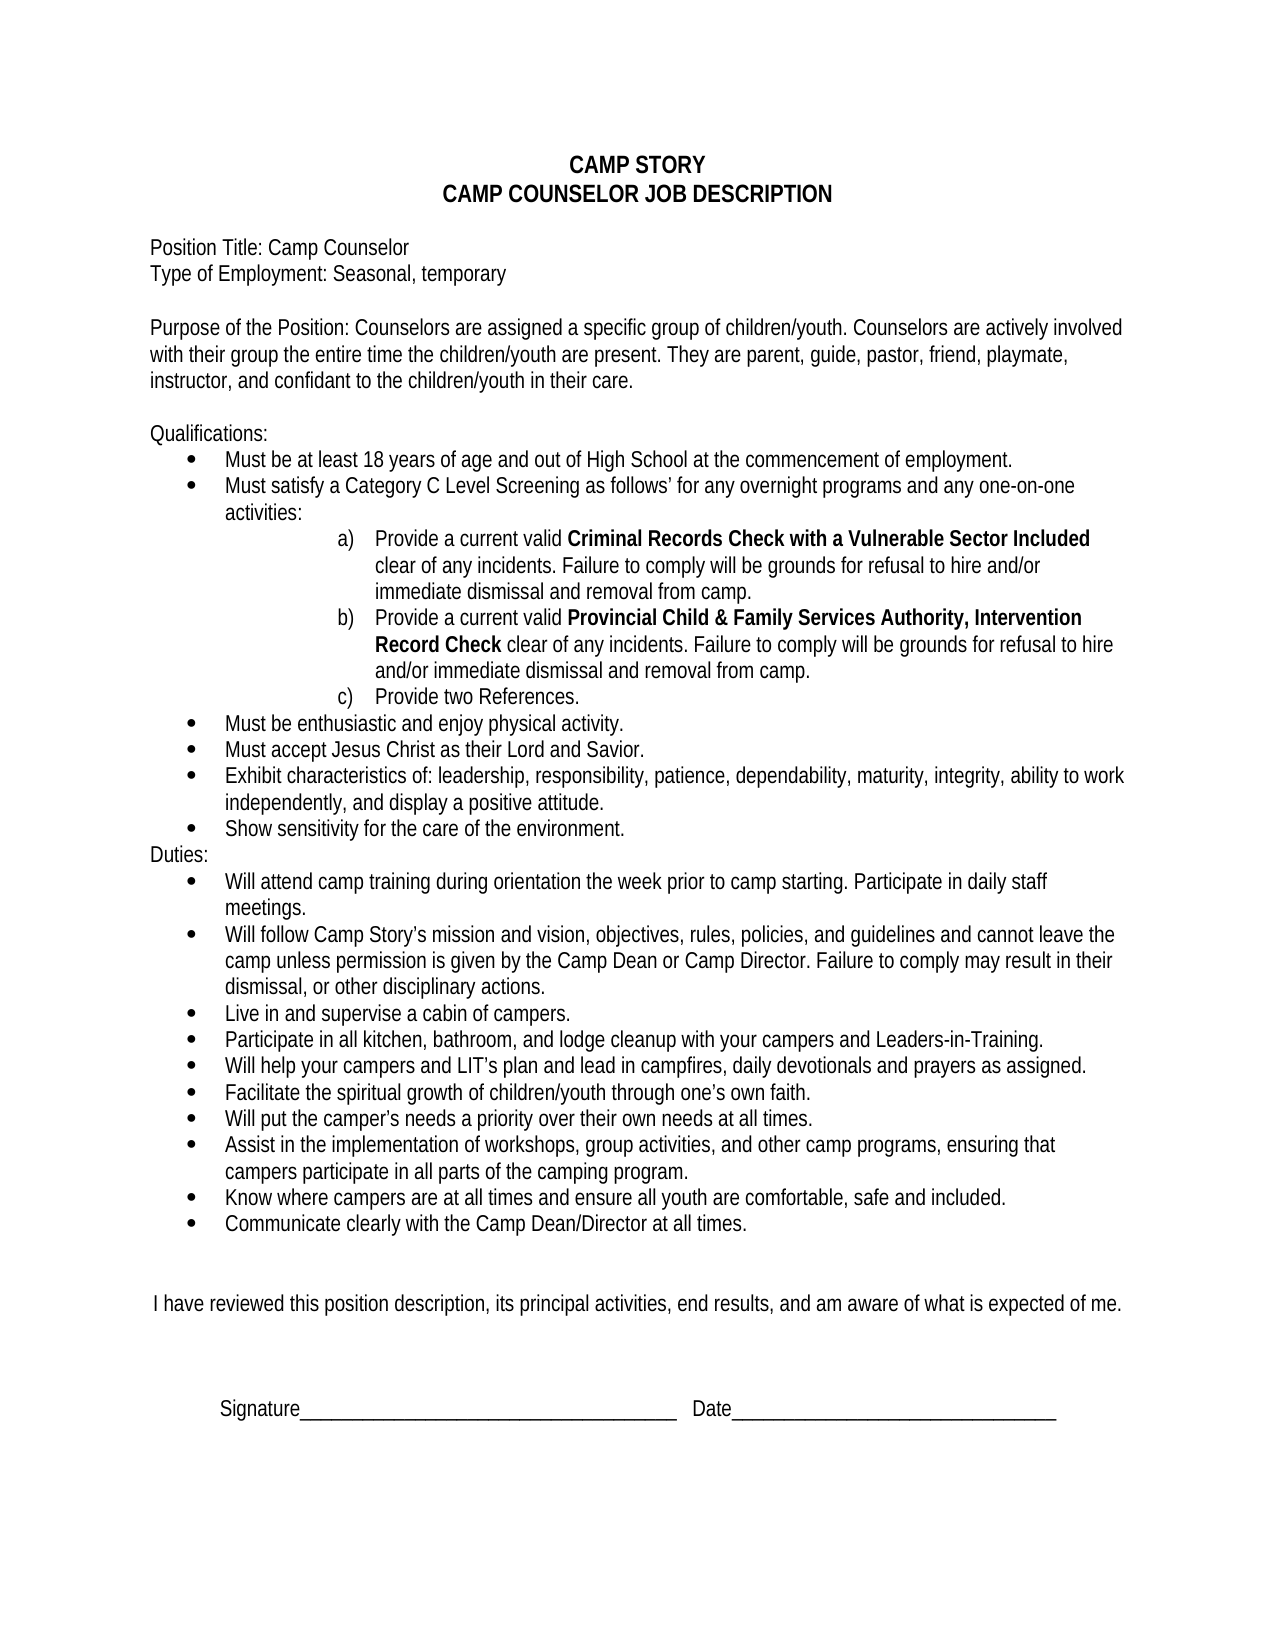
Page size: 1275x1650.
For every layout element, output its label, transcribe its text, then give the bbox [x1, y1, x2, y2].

list Know where campers are at all times and ensure all youth are comfortable, safe and included. [187, 1184, 1125, 1210]
list Assist in the implementation of workshops, group activities, and other camp programs, ensuring that campers participate in all parts of the camping program. [187, 1131, 1125, 1184]
text Signature____________________________________ Date_______________________________ [150, 1395, 1125, 1421]
list Provide a current valid Provincial Child & Family Services Authority, Intervention Record Check clear of any incidents. Failure to comply will be grounds for refusal to hire and/or immediate dismissal and removal from camp. [337, 604, 1125, 683]
text Duties: [150, 841, 1125, 868]
list Live in and supervise a cabin of campers. [187, 999, 1125, 1026]
text Position Title: Camp Counselor [150, 234, 1125, 260]
list Will put the camper’s needs a priority over their own needs at all times. [187, 1105, 1125, 1131]
list Will attend camp training during orientation the week prior to camp starting. Participate in daily staff meetings. [187, 868, 1125, 921]
list Provide a current valid Criminal Records Check with a Vulnerable Sector Included clear of any incidents. Failure to comply will be grounds for refusal to hire and/or immediate dismissal and removal from camp. [337, 525, 1125, 604]
list Show sensitivity for the care of the environment. [187, 815, 1125, 841]
list Must be enthusiastic and enjoy physical activity. [187, 710, 1125, 736]
list Will help your campers and LIT’s plan and lead in campfires, daily devotionals and prayers as assigned. [187, 1052, 1125, 1079]
list Will follow Camp Story’s mission and vision, objectives, rules, policies, and guidelines and cannot leave the camp unless permission is given by the Camp Dean or Camp Director. Failure to comply may result in their dismissal, or other disciplinary actions. [187, 921, 1125, 999]
list Participate in all kitchen, bathroom, and lodge cleanup with your campers and Leaders-in-Training. [187, 1026, 1125, 1052]
list Exhibit characteristics of: leadership, responsibility, patience, dependability, maturity, integrity, ability to work independently, and display a positive attitude. [187, 762, 1125, 815]
text Type of Employment: Seasonal, temporary [150, 260, 1125, 314]
text Qualifications: [150, 420, 1125, 446]
text I have reviewed this position description, its principal activities, end results, and am aware of what is expected of me. [150, 1289, 1125, 1316]
list Must be at least 18 years of age and out of High School at the commencement of employment. [187, 446, 1125, 472]
text CAMP STORY [150, 150, 1125, 179]
text Purpose of the Position: Counselors are assigned a specific group of children/youth. Counselors are actively involved with their group the entire time the children/youth are present. They are parent, guide, pastor, friend, playmate, instructor, and confidant to the children/youth in their care. [150, 314, 1125, 393]
list Facilitate the spiritual growth of children/youth through one’s own faith. [187, 1079, 1125, 1105]
text CAMP COUNSELOR JOB DESCRIPTION [150, 179, 1125, 207]
list Communicate clearly with the Camp Dean/Director at all times. [187, 1210, 1125, 1237]
list Must accept Jesus Christ as their Lord and Savior. [187, 736, 1125, 762]
list Provide two References. [337, 683, 1125, 710]
list Must satisfy a Category C Level Screening as follows’ for any overnight programs and any one-on-one activities: [187, 472, 1125, 525]
